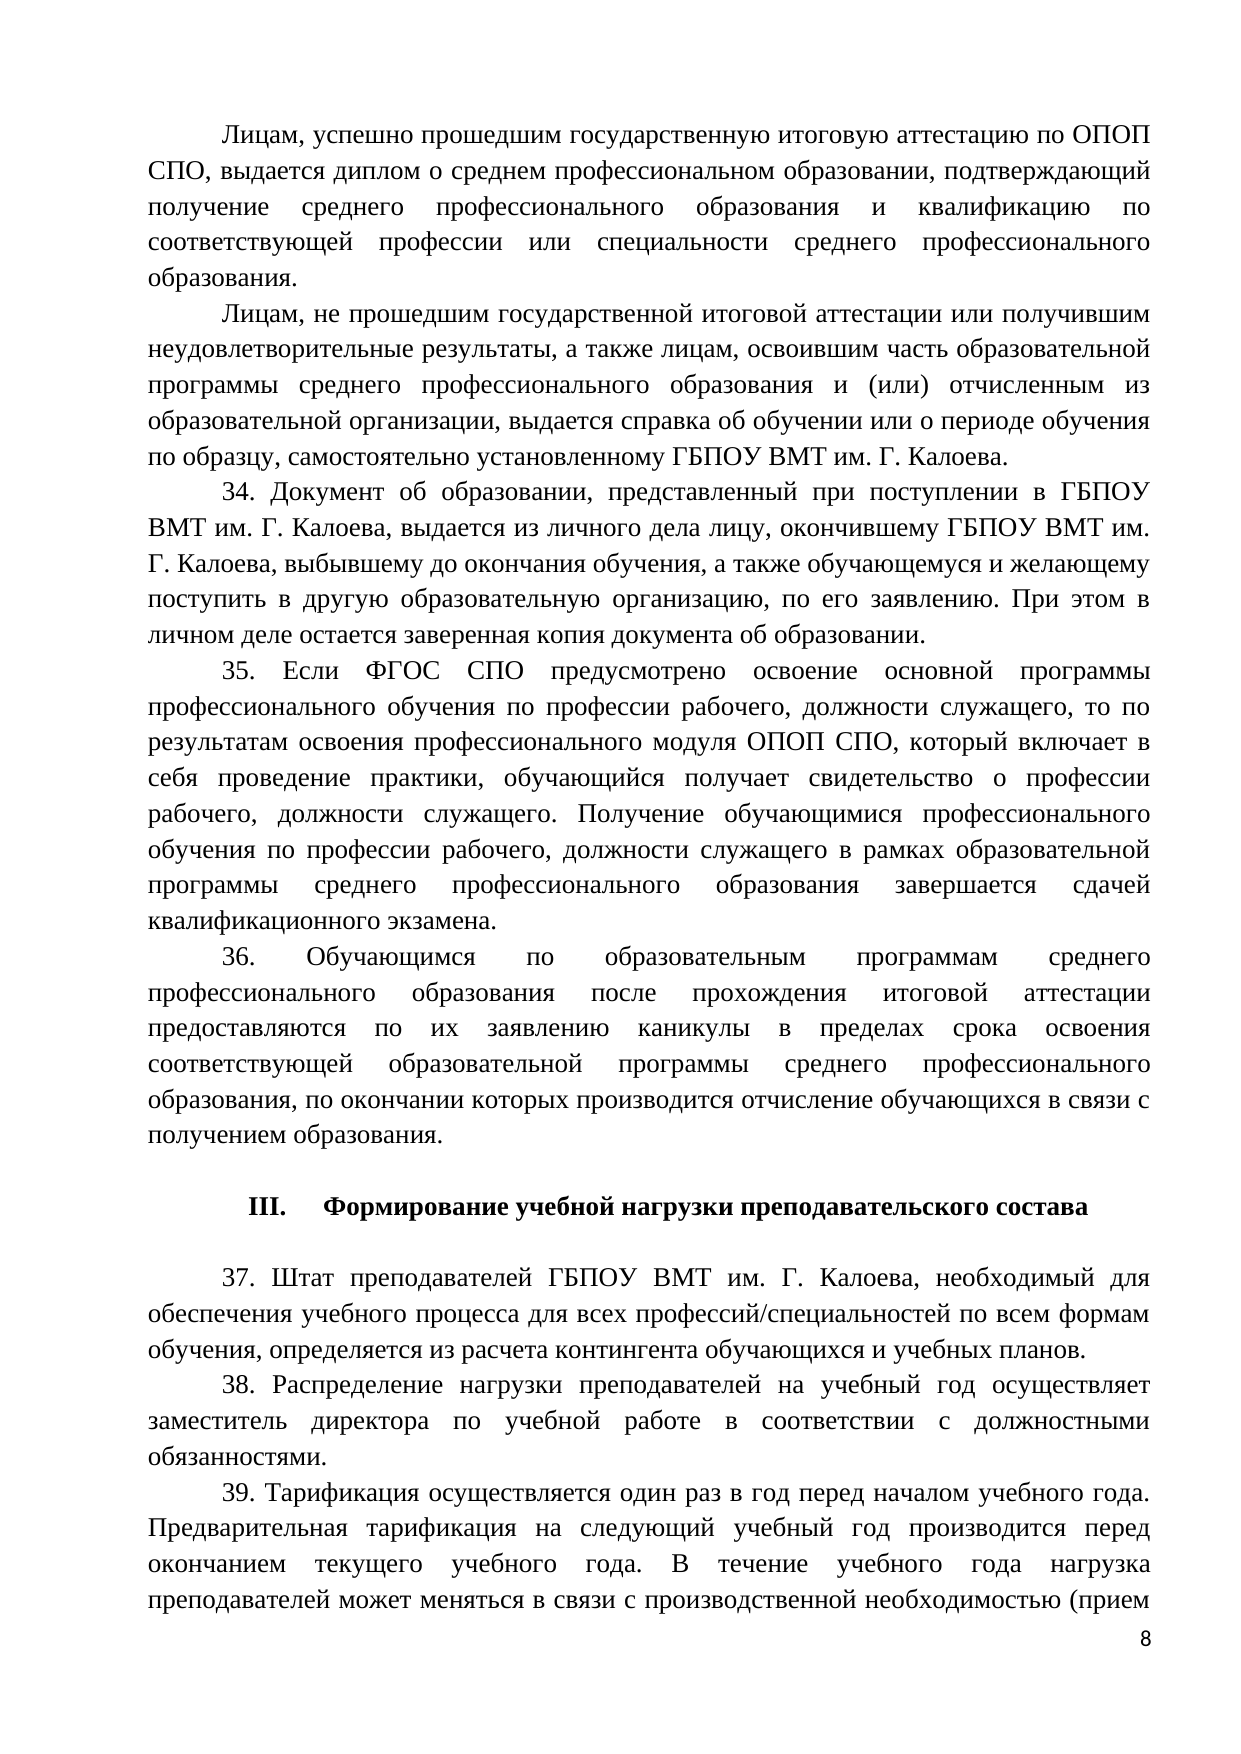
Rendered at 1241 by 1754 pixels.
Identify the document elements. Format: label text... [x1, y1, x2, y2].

text 34. Документ об образовании, представленный при поступлении в ГБПОУ ВМТ им. Г. Калоева, выдается из личного дела лицу, окончившему ГБПОУ ВМТ им. Г. Калоева, выбывшему до окончания обучения, а также обучающемуся и желающему поступить в другую образовательную организацию, по его заявлению. При этом в личном деле остается заверенная копия документа об образовании. [148, 475, 1152, 649]
text 37. Штат преподавателей ГБПОУ ВМТ им. Г. Калоева, необходимый для обеспечения учебного процесса для всех профессий/специальностей по всем формам обучения, определяется из расчета контингента обучающихся и учебных планов. [148, 1261, 1152, 1364]
text Лицам, успешно прошедшим государственную итоговую аттестацию по ОПОП СПО, выдается диплом о среднем профессиональном образовании, подтверждающий получение среднего профессионального образования и квалификацию по соответствующей профессии или специальности среднего профессионального образования. [148, 118, 1152, 292]
text 35. Если ФГОС СПО предусмотрено освоение основной программы профессионального обучения по профессии рабочего, должности служащего, то по результатам освоения профессионального модуля ОПОП СПО, который включает в себя проведение практики, обучающийся получает свидетельство о профессии рабочего, должности служащего. Получение обучающимися профессионального обучения по профессии рабочего, должности служащего в рамках образовательной программы среднего профессионального образования завершается сдачей квалификационного экзамена. [148, 654, 1152, 935]
text 38. Распределение нагрузки преподавателей на учебный год осуществляет заместитель директора по учебной работе в соответствии с должностными обязанностями. [148, 1369, 1152, 1471]
list Формирование учебной нагрузки преподавательского состава [185, 1190, 1152, 1221]
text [148, 1476, 1152, 1614]
text 36. Обучающимся по образовательным программам среднего профессионального образования после прохождения итоговой аттестации предоставляются по их заявлению каникулы в пределах срока освоения соответствующей образовательной программы среднего профессионального образования, по окончании которых производится отчисление обучающихся в связи с получением образования. [148, 940, 1152, 1150]
text Лицам, не прошедшим государственной итоговой аттестации или получившим неудовлетворительные результаты, а также лицам, освоившим часть образовательной программы среднего профессионального образования и (или) отчисленным из образовательной организации, выдается справка об обучении или о периоде обучения по образцу, самостоятельно установленному ГБПОУ ВМТ им. Г. Калоева. [148, 297, 1152, 471]
